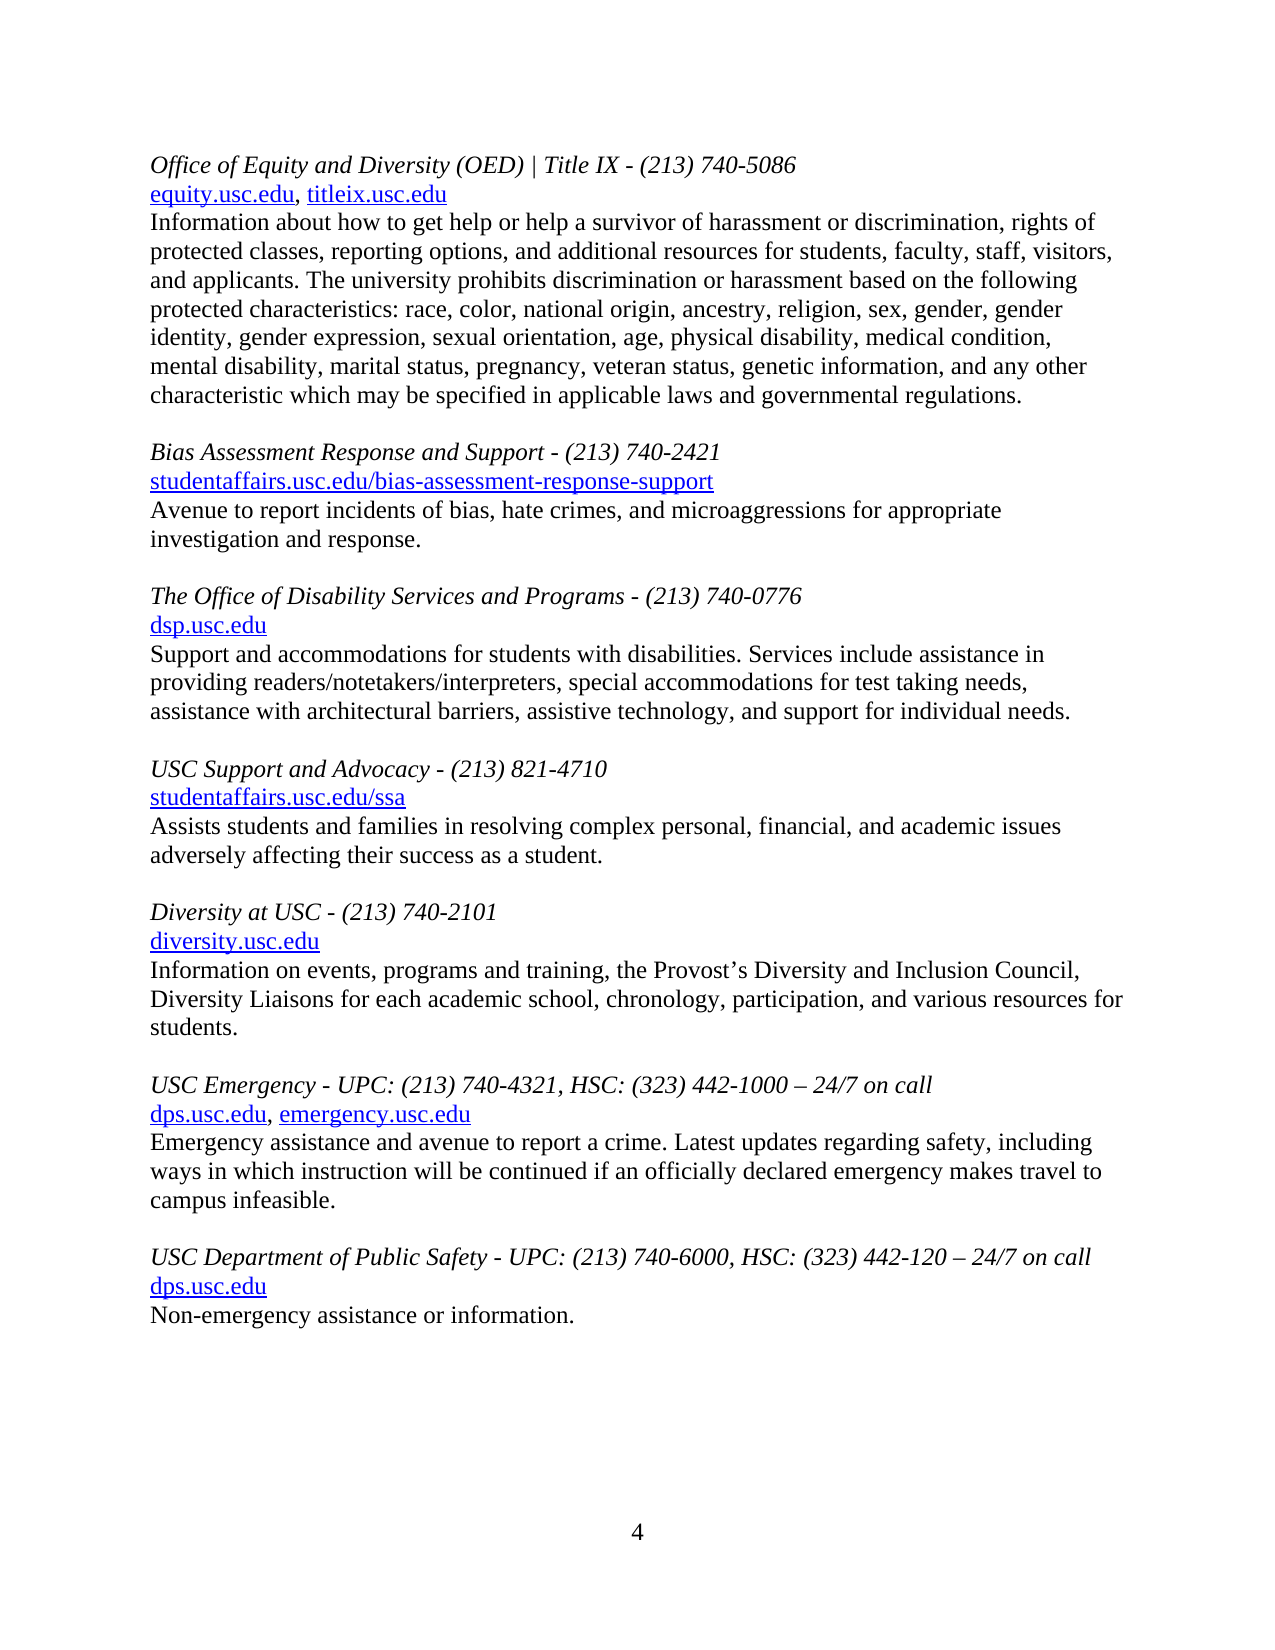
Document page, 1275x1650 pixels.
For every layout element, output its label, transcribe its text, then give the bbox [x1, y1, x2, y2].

text USC Emergency - UPC: (213) 740-4321, HSC: (323) 442-1000 – 24/7 on call [150, 1070, 1125, 1099]
text Non-emergency assistance or information. [150, 1300, 1125, 1329]
text Office of Equity and Diversity (OED) | Title IX - (213) 740-5086 [150, 150, 1125, 179]
text dps.usc.edu [150, 1271, 1125, 1300]
text Support and accommodations for students with disabilities. Services include assistance in providing readers/notetakers/interpreters, special accommodations for test taking needs, assistance with architectural barriers, assistive technology, and support for individual needs. [150, 639, 1125, 725]
text Emergency assistance and avenue to report a crime. Latest updates regarding safety, including ways in which instruction will be continued if an officially declared emergency makes travel to campus infeasible. [150, 1127, 1125, 1214]
text Avenue to report incidents of bias, hate crimes, and microaggressions for appropriate investigation and response. [150, 495, 1125, 552]
text studentaffairs.usc.edu/bias-assessment-response-support [150, 466, 1125, 495]
text studentaffairs.usc.edu/ssa [150, 782, 1125, 811]
text Diversity at USC - (213) 740-2101 [150, 897, 1125, 926]
text USC Support and Advocacy - (213) 821-4710 [150, 754, 1125, 782]
text dps.usc.edu, emergency.usc.edu [150, 1099, 1125, 1127]
text USC Department of Public Safety - UPC: (213) 740-6000, HSC: (323) 442-120 – 24/7 on call [150, 1242, 1125, 1271]
text diversity.usc.edu [150, 926, 1125, 955]
text Information about how to get help or help a survivor of harassment or discrimination, rights of protected classes, reporting options, and additional resources for students, faculty, staff, visitors, and applicants. The university prohibits discrimination or harassment based on the following protected characteristics: race, color, national origin, ancestry, religion, sex, gender, gender identity, gender expression, sexual orientation, age, physical disability, medical condition, mental disability, marital status, pregnancy, veteran status, genetic information, and any other characteristic which may be specified in applicable laws and governmental regulations. [150, 207, 1125, 409]
text dsp.usc.edu [150, 610, 1125, 639]
text Bias Assessment Response and Support - (213) 740-2421 [150, 437, 1125, 466]
text Information on events, programs and training, the Provost’s Diversity and Inclusion Council, Diversity Liaisons for each academic school, chronology, participation, and various resources for students. [150, 955, 1125, 1041]
text The Office of Disability Services and Programs - (213) 740-0776 [150, 581, 1125, 610]
text Assists students and families in resolving complex personal, financial, and academic issues adversely affecting their success as a student. [150, 811, 1125, 869]
text equity.usc.edu, titleix.usc.edu [150, 179, 1125, 207]
